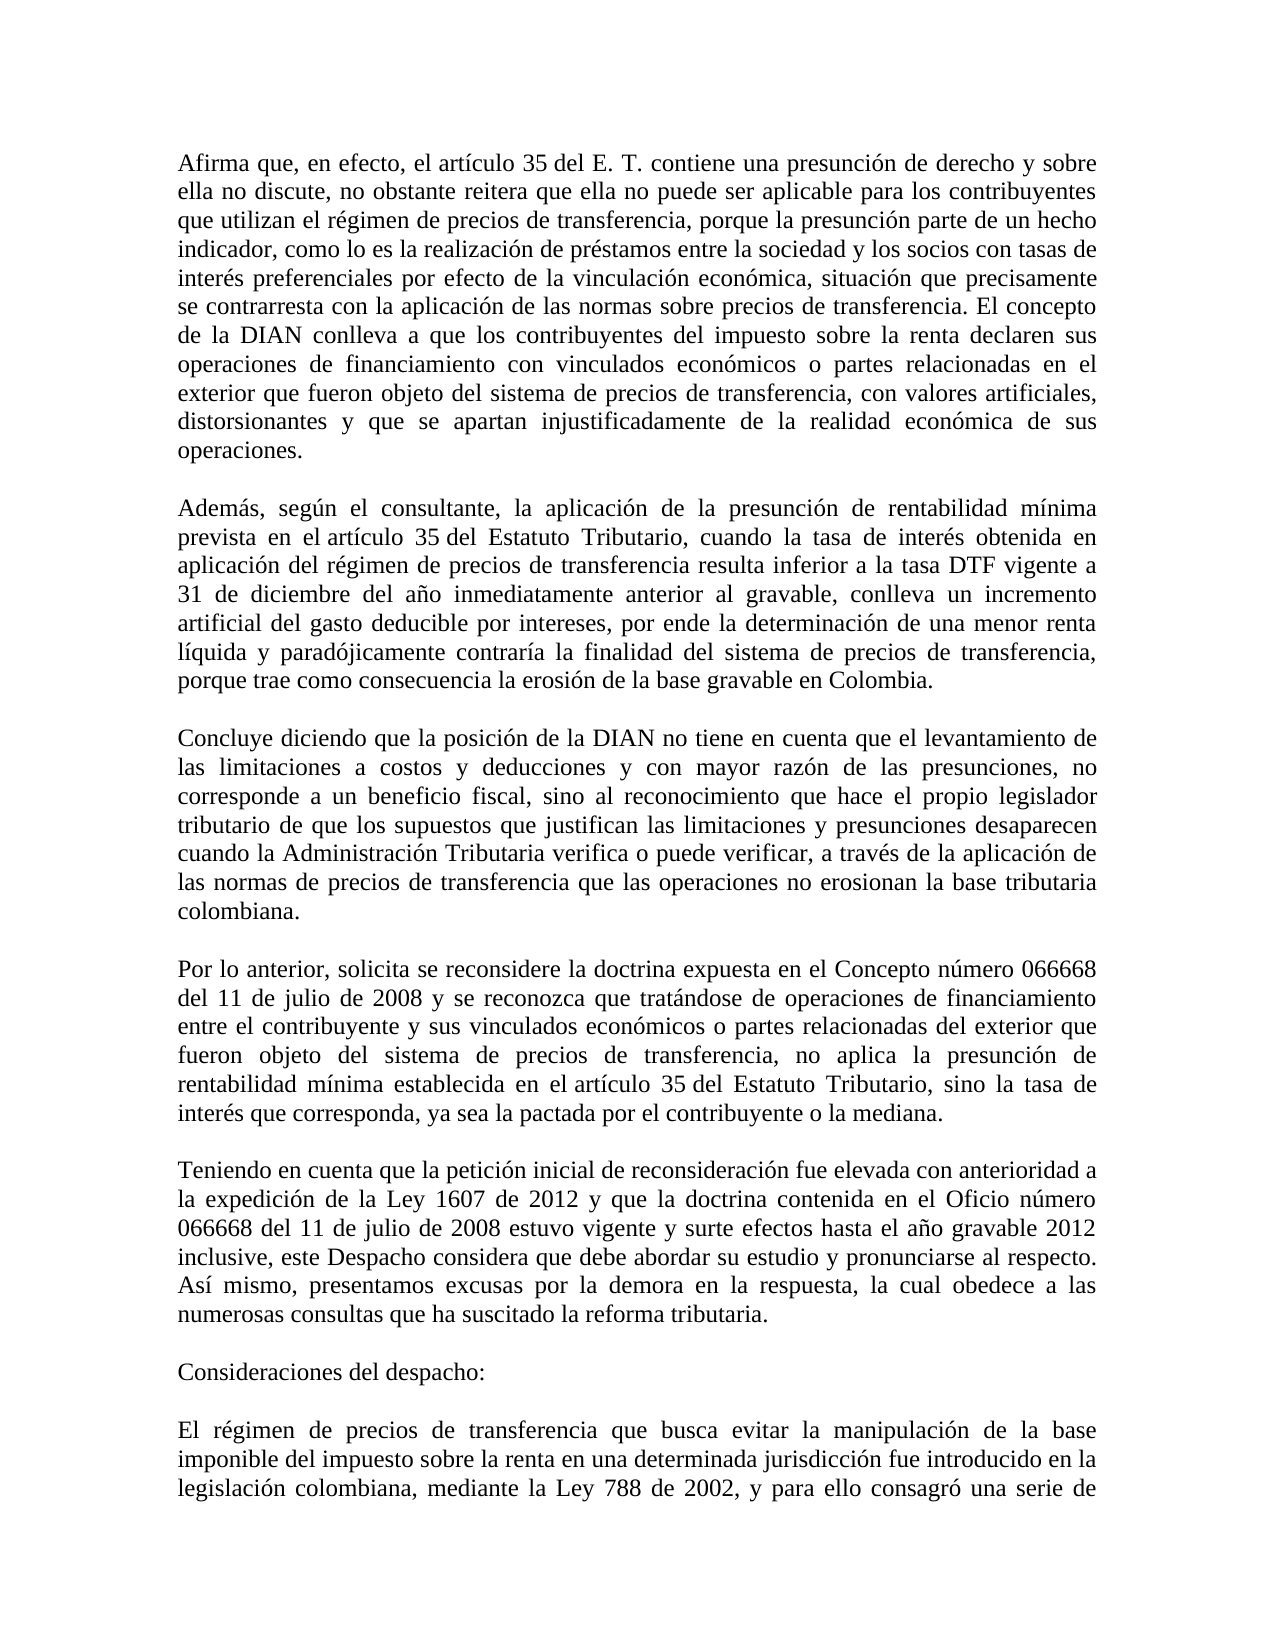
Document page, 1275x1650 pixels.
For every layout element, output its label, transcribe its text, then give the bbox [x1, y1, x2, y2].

text Teniendo en cuenta que la petición inicial de reconsideración fue elevada con anterioridad a la expedición de la Ley 1607 de 2012 y que la doctrina contenida en el Oficio número 066668 del 11 de julio de 2008 estuvo vigente y surte efectos hasta el año gravable 2012 inclusive, este Despacho considera que debe abordar su estudio y pronunciarse al respecto. Así mismo, presentamos excusas por la demora en la respuesta, la cual obedece a las numerosas consultas que ha suscitado la reforma tributaria. [177, 1156, 1098, 1328]
text Por lo anterior, solicita se reconsidere la doctrina expuesta en el Concepto número 066668 del 11 de julio de 2008 y se reconozca que tratándose de operaciones de financiamiento entre el contribuyente y sus vinculados económicos o partes relacionadas del exterior que fueron objeto del sistema de precios de transferencia, no aplica la presunción de rentabilidad mínima establecida en el artículo 35 del Estatuto Tributario, sino la tasa de interés que corresponda, ya sea la pactada por el contribuyente o la mediana. [177, 954, 1098, 1126]
text Afirma que, en efecto, el artículo 35 del E. T. contiene una presunción de derecho y sobre ella no discute, no obstante reitera que ella no puede ser aplicable para los contribuyentes que utilizan el régimen de precios de transferencia, porque la presunción parte de un hecho indicador, como lo es la realización de préstamos entre la sociedad y los socios con tasas de interés preferenciales por efecto de la vinculación económica, situación que precisamente se contrarresta con la aplicación de las normas sobre precios de transferencia. El concepto de la DIAN conlleva a que los contribuyentes del impuesto sobre la renta declaren sus operaciones de financiamiento con vinculados económicos o partes relacionadas en el exterior que fueron objeto del sistema de precios de transferencia, con valores artificiales, distorsionantes y que se apartan injustificadamente de la realidad económica de sus operaciones. [177, 148, 1098, 464]
text Además, según el consultante, la aplicación de la presunción de rentabilidad mínima prevista en el artículo 35 del Estatuto Tributario, cuando la tasa de interés obtenida en aplicación del régimen de precios de transferencia resulta inferior a la tasa DTF vigente a 31 de diciembre del año inmediatamente anterior al gravable, conlleva un incremento artificial del gasto deducible por intereses, por ende la determinación de una menor renta líquida y paradójicamente contraría la finalidad del sistema de precios de transferencia, porque trae como consecuencia la erosión de la base gravable en Colombia. [177, 493, 1098, 694]
text Concluye diciendo que la posición de la DIAN no tiene en cuenta que el levantamiento de las limitaciones a costos y deducciones y con mayor razón de las presunciones, no corresponde a un beneficio fiscal, sino al reconocimiento que hace el propio legislador tributario de que los supuestos que justifican las limitaciones y presunciones desaparecen cuando la Administración Tributaria verifica o puede verificar, a través de la aplicación de las normas de precios de transferencia que las operaciones no erosionan la base tributaria colombiana. [177, 723, 1098, 925]
text Consideraciones del despacho: [177, 1357, 1098, 1386]
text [177, 1415, 1098, 1501]
